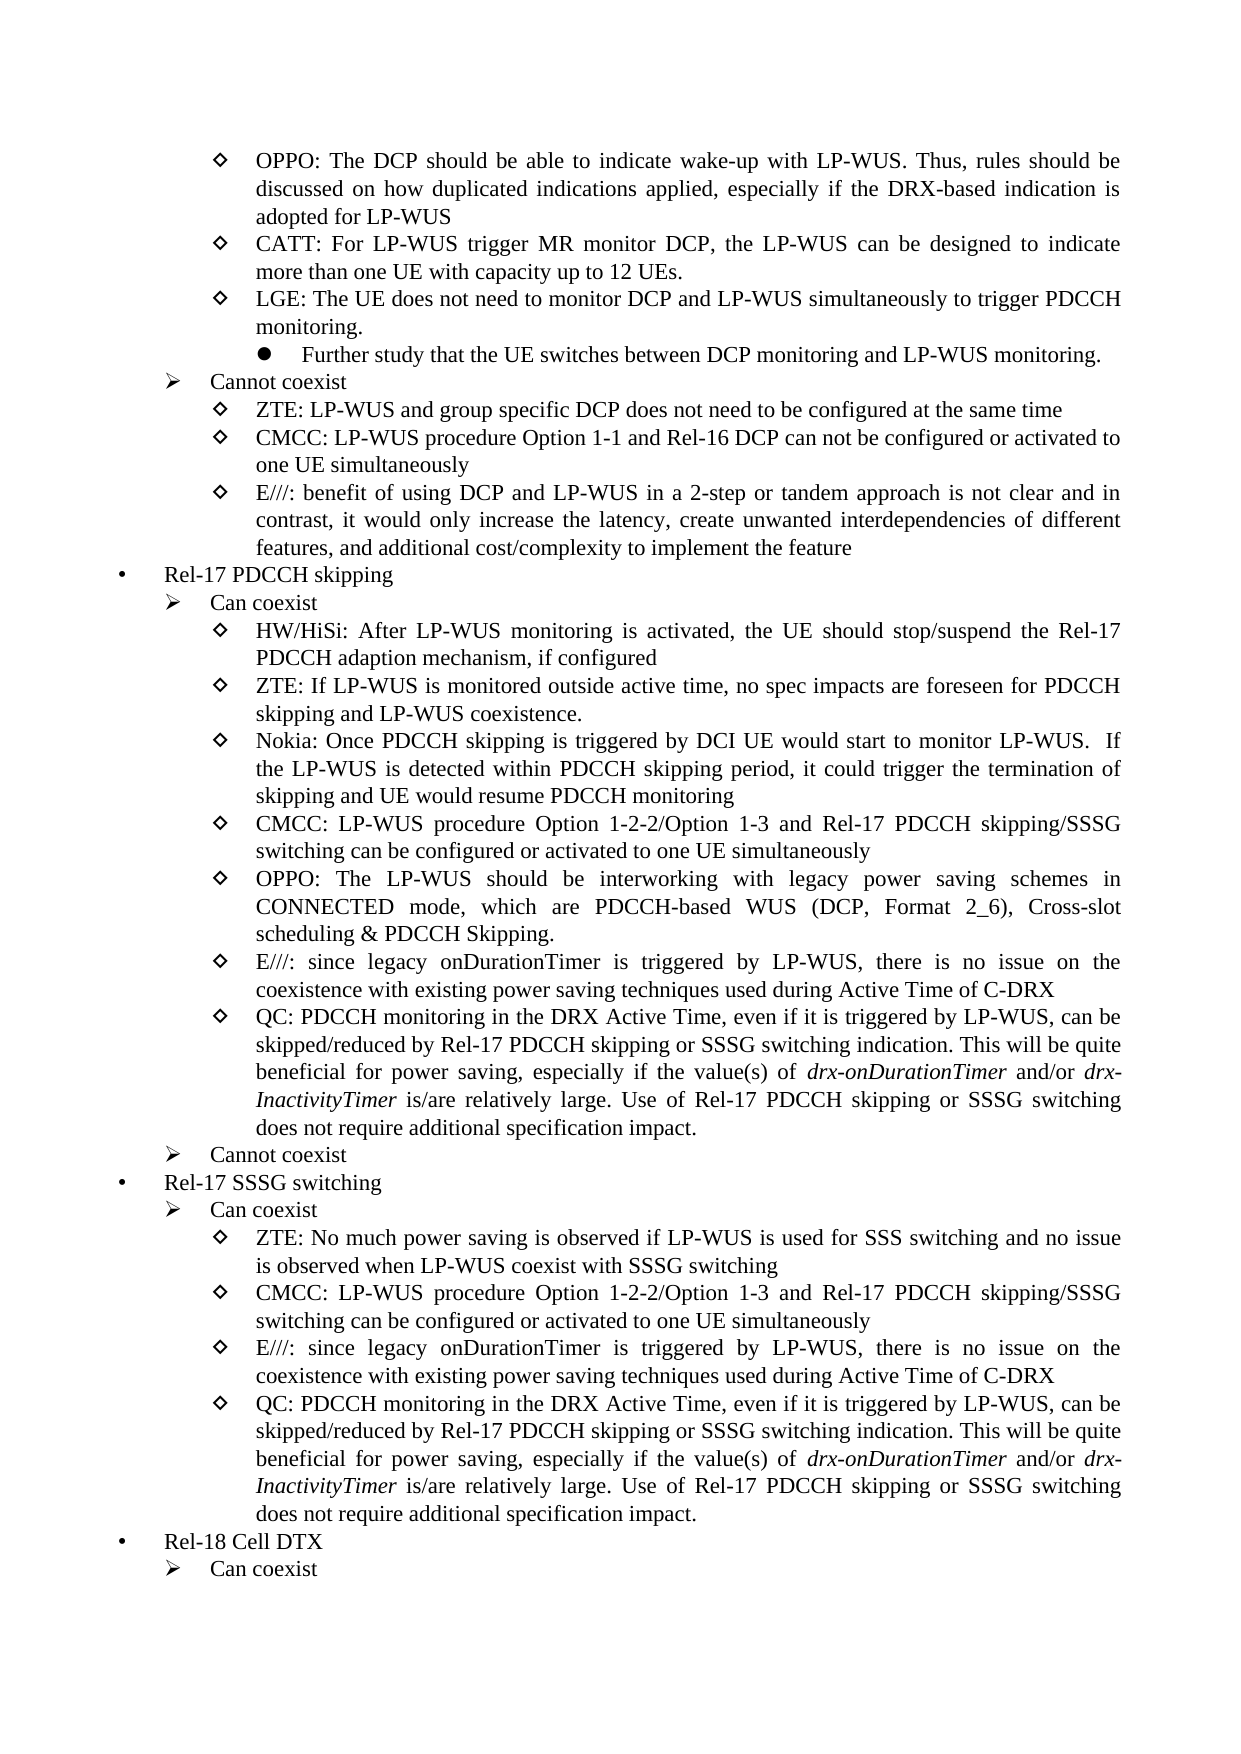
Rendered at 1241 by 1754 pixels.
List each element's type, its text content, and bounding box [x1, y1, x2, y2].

list CMCC: LP-WUS procedure Option 1-1 and Rel-16 DCP can not be configured or activated to one UE simultaneously [210, 423, 1122, 477]
list Can coexist [164, 1196, 1122, 1223]
list OPPO: The LP-WUS should be interworking with legacy power saving schemes in CONNECTED mode, which are PDCCH-based WUS (DCP, Format 2_6), Cross-slot scheduling & PDCCH Skipping. [210, 865, 1122, 947]
list ZTE: LP-WUS and group specific DCP does not need to be configured at the same time [210, 396, 1122, 422]
list Can coexist [164, 1555, 1122, 1582]
list Further study that the UE switches between DCP monitoring and LP-WUS monitoring. [256, 341, 1122, 367]
list E///: since legacy onDurationTimer is triggered by LP-WUS, there is no issue on the coexistence with existing power saving techniques used during Active Time of C-DRX [210, 948, 1122, 1002]
list CATT: For LP-WUS trigger MR monitor DCP, the LP-WUS can be designed to indicate more than one UE with capacity up to 12 UEs. [210, 230, 1122, 284]
list ZTE: No much power saving is observed if LP-WUS is used for SSS switching and no issue is observed when LP-WUS coexist with SSSG switching [210, 1224, 1122, 1278]
list E///: since legacy onDurationTimer is triggered by LP-WUS, there is no issue on the coexistence with existing power saving techniques used during Active Time of C-DRX [210, 1334, 1122, 1388]
list Rel-17 SSSG switching [118, 1169, 1122, 1195]
list QC: PDCCH monitoring in the DRX Active Time, even if it is triggered by LP-WUS, can be skipped/reduced by Rel-17 PDCCH skipping or SSSG switching indication. This will be quite beneficial for power saving, especially if the value(s) of drx-onDurationTimer and/or drx-InactivityTimer is/are relatively large. Use of Rel-17 PDCCH skipping or SSSG switching does not require additional specification impact. [210, 1003, 1122, 1140]
list CMCC: LP-WUS procedure Option 1-2-2/Option 1-3 and Rel-17 PDCCH skipping/SSSG switching can be configured or activated to one UE simultaneously [210, 810, 1122, 864]
list QC: PDCCH monitoring in the DRX Active Time, even if it is triggered by LP-WUS, can be skipped/reduced by Rel-17 PDCCH skipping or SSSG switching indication. This will be quite beneficial for power saving, especially if the value(s) of drx-onDurationTimer and/or drx-InactivityTimer is/are relatively large. Use of Rel-17 PDCCH skipping or SSSG switching does not require additional specification impact. [210, 1390, 1122, 1526]
list Rel-17 PDCCH skipping [118, 562, 1122, 588]
list CMCC: LP-WUS procedure Option 1-2-2/Option 1-3 and Rel-17 PDCCH skipping/SSSG switching can be configured or activated to one UE simultaneously [210, 1279, 1122, 1333]
list E///: benefit of using DCP and LP-WUS in a 2-step or tandem approach is not clear and in contrast, it would only increase the latency, create unwanted interdependencies of different features, and additional cost/complexity to implement the feature [210, 479, 1122, 560]
list Cannot coexist [164, 1141, 1122, 1168]
list Nokia: Once PDCCH skipping is triggered by DCI UE would start to monitor LP-WUS. If the LP-WUS is detected within PDCCH skipping period, it could trigger the termination of skipping and UE would resume PDCCH monitoring [210, 727, 1122, 809]
list Can coexist [164, 589, 1122, 616]
list Rel-18 Cell DTX [118, 1528, 1122, 1554]
list LGE: The UE does not need to monitor DCP and LP-WUS simultaneously to trigger PDCCH monitoring. [210, 286, 1122, 339]
list Cannot coexist [164, 368, 1122, 395]
list OPPO: The DCP should be able to indicate wake-up with LP-WUS. Thus, rules should be discussed on how duplicated indications applied, especially if the DRX-based indication is adopted for LP-WUS [210, 147, 1122, 229]
list ZTE: If LP-WUS is monitored outside active time, no spec impacts are foreseen for PDCCH skipping and LP-WUS coexistence. [210, 672, 1122, 726]
list HW/HiSi: After LP-WUS monitoring is activated, the UE should stop/suspend the Rel-17 PDCCH adaption mechanism, if configured [210, 617, 1122, 671]
